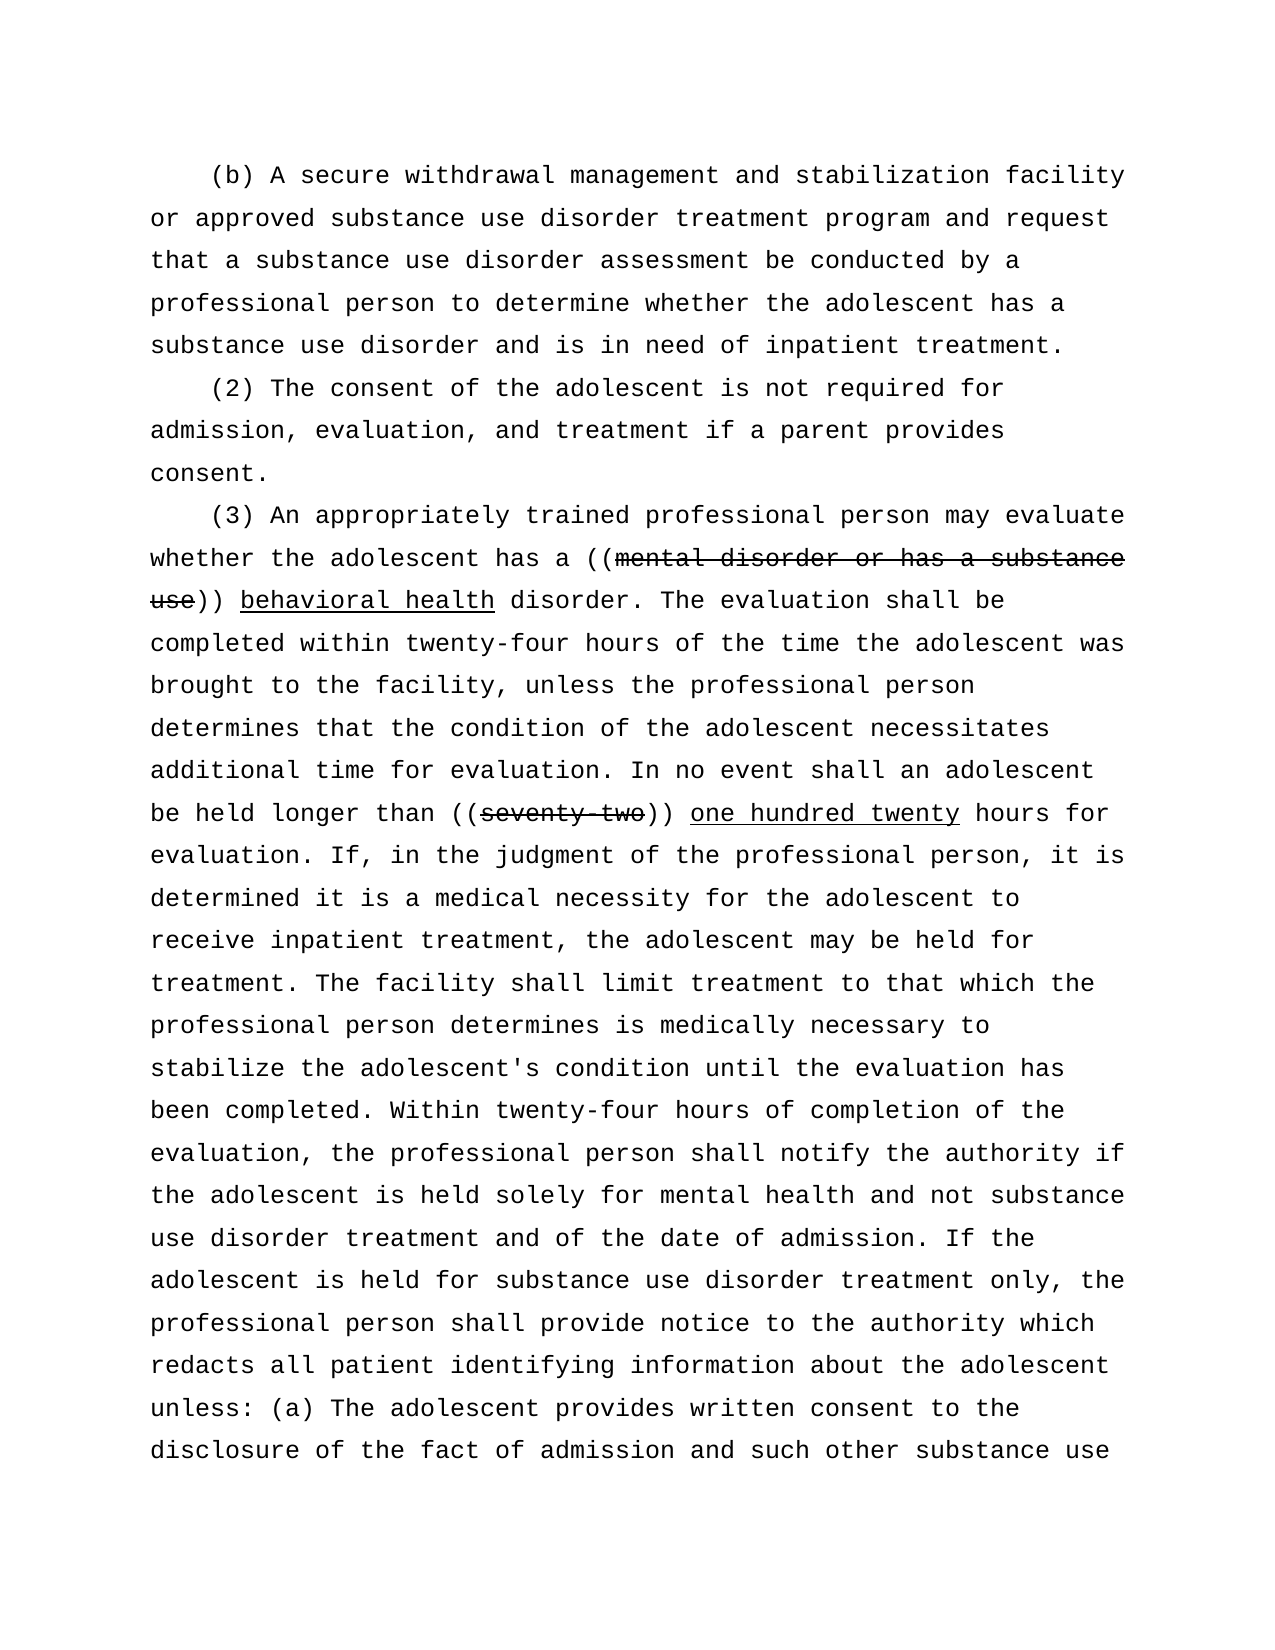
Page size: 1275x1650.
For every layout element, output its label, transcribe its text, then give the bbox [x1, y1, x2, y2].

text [150, 490, 1125, 1467]
text (2) The consent of the adolescent is not required for admission, evaluation, and treatment if a parent provides consent. [150, 362, 1125, 490]
text (b) A secure withdrawal management and stabilization facility or approved substance use disorder treatment program and request that a substance use disorder assessment be conducted by a professional person to determine whether the adolescent has a substance use disorder and is in need of inpatient treatment. [150, 150, 1125, 362]
